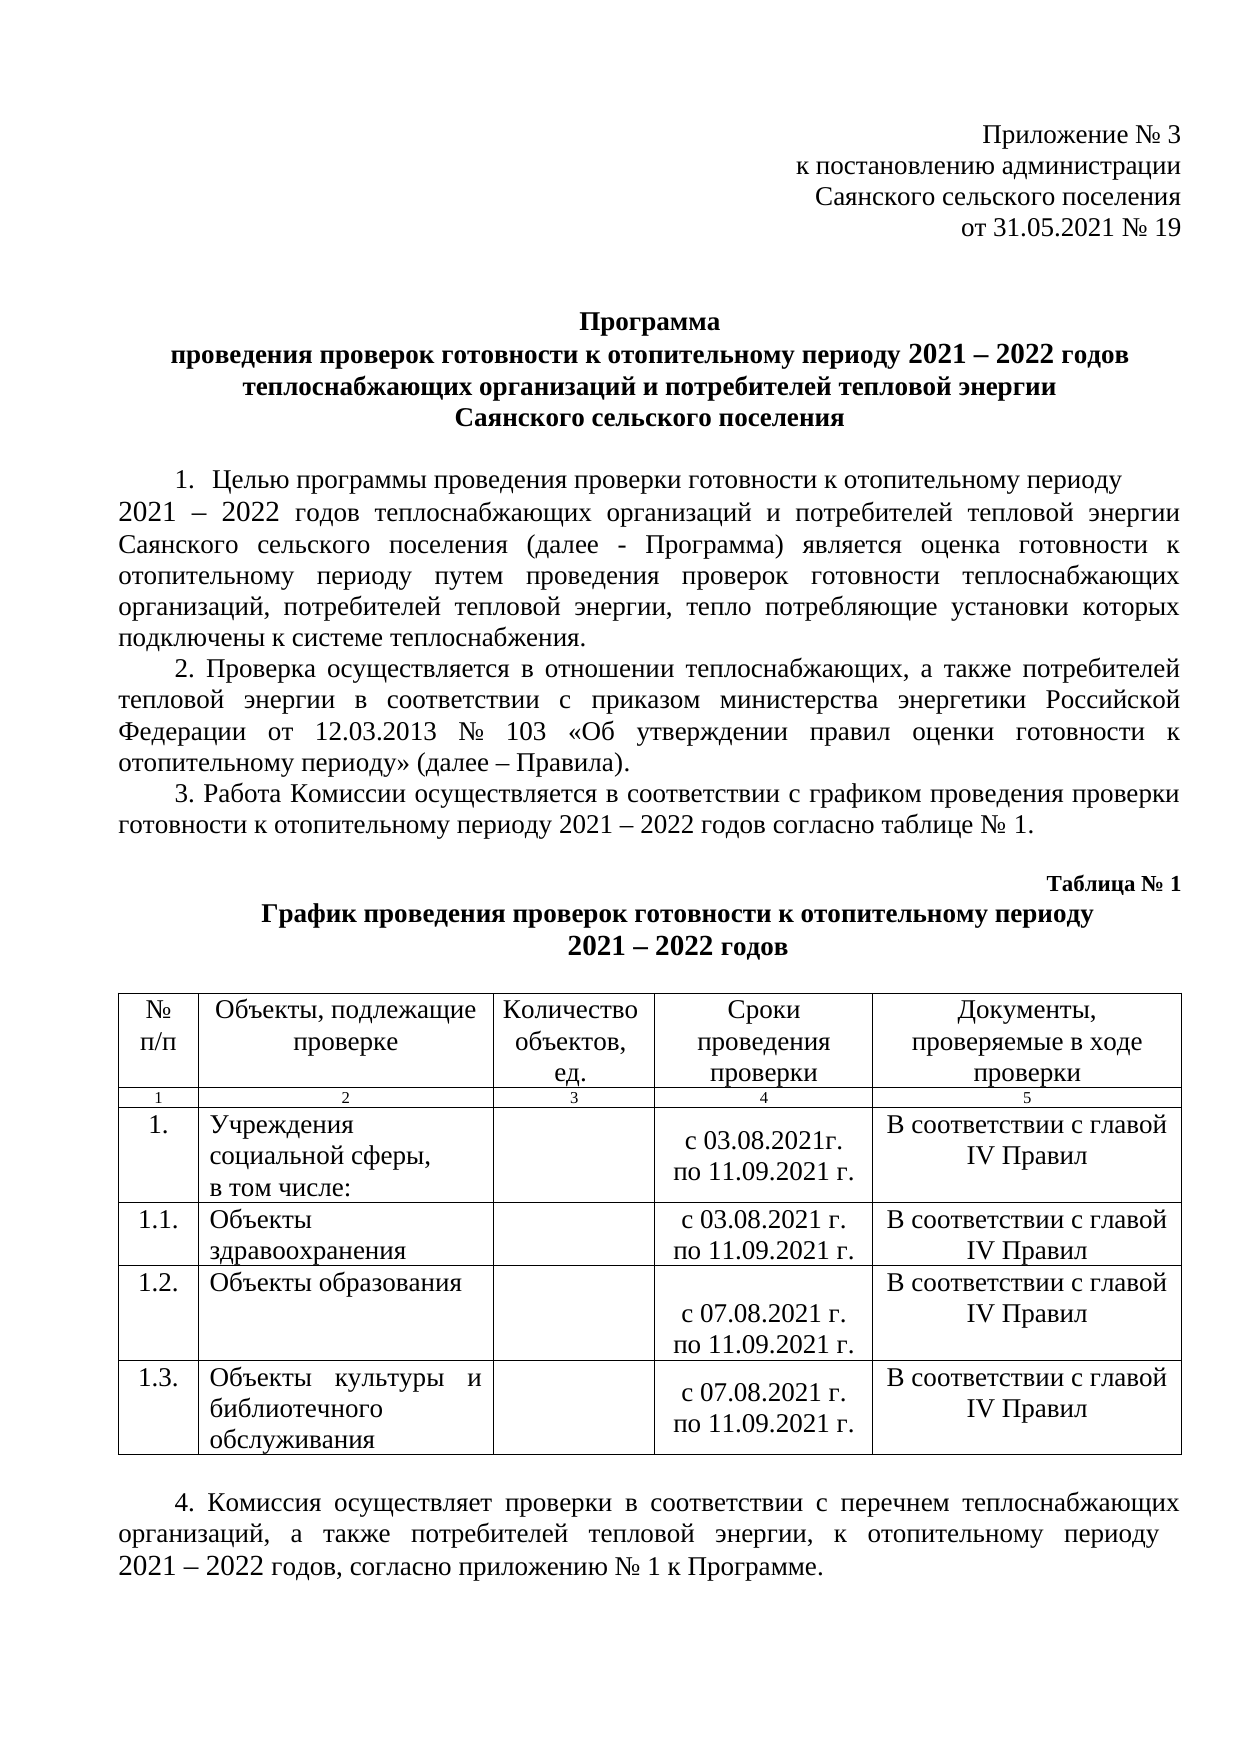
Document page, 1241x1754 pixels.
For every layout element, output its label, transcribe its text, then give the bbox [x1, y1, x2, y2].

table_cell с 03.08.2021г. по 11.09.2021 г. [655, 1108, 872, 1202]
table_cell 1.2. [119, 1266, 198, 1359]
list 2021 – 2022 годов теплоснабжающих организаций и потребителей тепловой энергии Саянского сельского поселения (далее - Программа) является оценка готовности к отопительному периоду путем проведения проверок готовности теплоснабжающих организаций, потребителей тепловой энергии, тепло потребляющие установки которых подключены к системе теплоснабжения. [118, 494, 1181, 652]
text 4. Комиссия осуществляет проверки в соответствии с перечнем теплоснабжающих организаций, а также потребителей тепловой энергии, к отопительному периоду 2021 – 2022 годов, согласно приложению № 1 к Программе. [118, 1486, 1181, 1582]
table_cell В соответствии с главой IV Правил [873, 1108, 1181, 1202]
table_cell с 03.08.2021 г. по 11.09.2021 г. [655, 1203, 872, 1265]
table_cell В соответствии с главой IV Правил [873, 1361, 1181, 1454]
table_header Объекты, подлежащие проверке [199, 994, 493, 1087]
table_header Сроки проведения проверки [655, 994, 872, 1087]
table_cell 5 [873, 1088, 1181, 1107]
table_cell Объекты здравоохранения [199, 1203, 493, 1265]
table_header Документы, проверяемые в ходе проверки [873, 994, 1181, 1087]
text к постановлению администрации [753, 149, 1181, 180]
table_cell 4 [655, 1088, 872, 1107]
text Таблица № 1 [118, 870, 1181, 897]
text Саянского сельского поселения [753, 180, 1181, 212]
table_cell В соответствии с главой IV Правил [873, 1266, 1181, 1359]
text теплоснабжающих организаций и потребителей тепловой энергии [118, 370, 1181, 401]
table_cell 3 [494, 1088, 654, 1107]
table_cell [494, 1266, 654, 1359]
table_cell 2 [199, 1088, 493, 1107]
list Целью программы проведения проверки готовности к отопительному периоду [174, 463, 1181, 494]
text 3. Работа Комиссии осуществляется в соответствии с графиком проведения проверки готовности к отопительному периоду 2021 – 2022 годов согласно таблице № 1. [118, 777, 1181, 839]
table_cell 1. [119, 1108, 198, 1202]
text График проведения проверок готовности к отопительному периоду [118, 897, 1181, 928]
table_header № п/п [119, 994, 198, 1087]
table_cell 1.3. [119, 1361, 198, 1454]
table_cell [494, 1203, 654, 1265]
text от 31.05.2021 № 19 [753, 212, 1181, 243]
table_header Количество объектов, ед. [494, 994, 654, 1087]
table_cell с 07.08.2021 г. по 11.09.2021 г. [655, 1361, 872, 1454]
text проведения проверок готовности к отопительному периоду 2021 – 2022 годов [118, 336, 1181, 370]
text 2. Проверка осуществляется в отношении теплоснабжающих, а также потребителей тепловой энергии в соответствии с приказом министерства энергетики Российской Федерации от 12.03.2013 № 103 «Об утверждении правил оценки готовности к отопительному периоду» (далее – Правила). [118, 652, 1181, 777]
table_cell 1 [119, 1088, 198, 1107]
table_cell [494, 1361, 654, 1454]
text Саянского сельского поселения [118, 401, 1181, 432]
title Программа [118, 305, 1181, 336]
table_cell с 07.08.2021 г. по 11.09.2021 г. [655, 1266, 872, 1359]
table_cell 1.1. [119, 1203, 198, 1265]
table_cell Объекты культуры и библиотечного обслуживания [199, 1361, 493, 1454]
table_cell Учреждения социальной сферы, в том числе: [199, 1108, 493, 1202]
text 2021 – 2022 годов [118, 928, 1181, 961]
table_cell [494, 1108, 654, 1202]
text Приложение № 3 [753, 118, 1181, 149]
table_cell В соответствии с главой IV Правил [873, 1203, 1181, 1265]
table_cell Объекты образования [199, 1266, 493, 1359]
